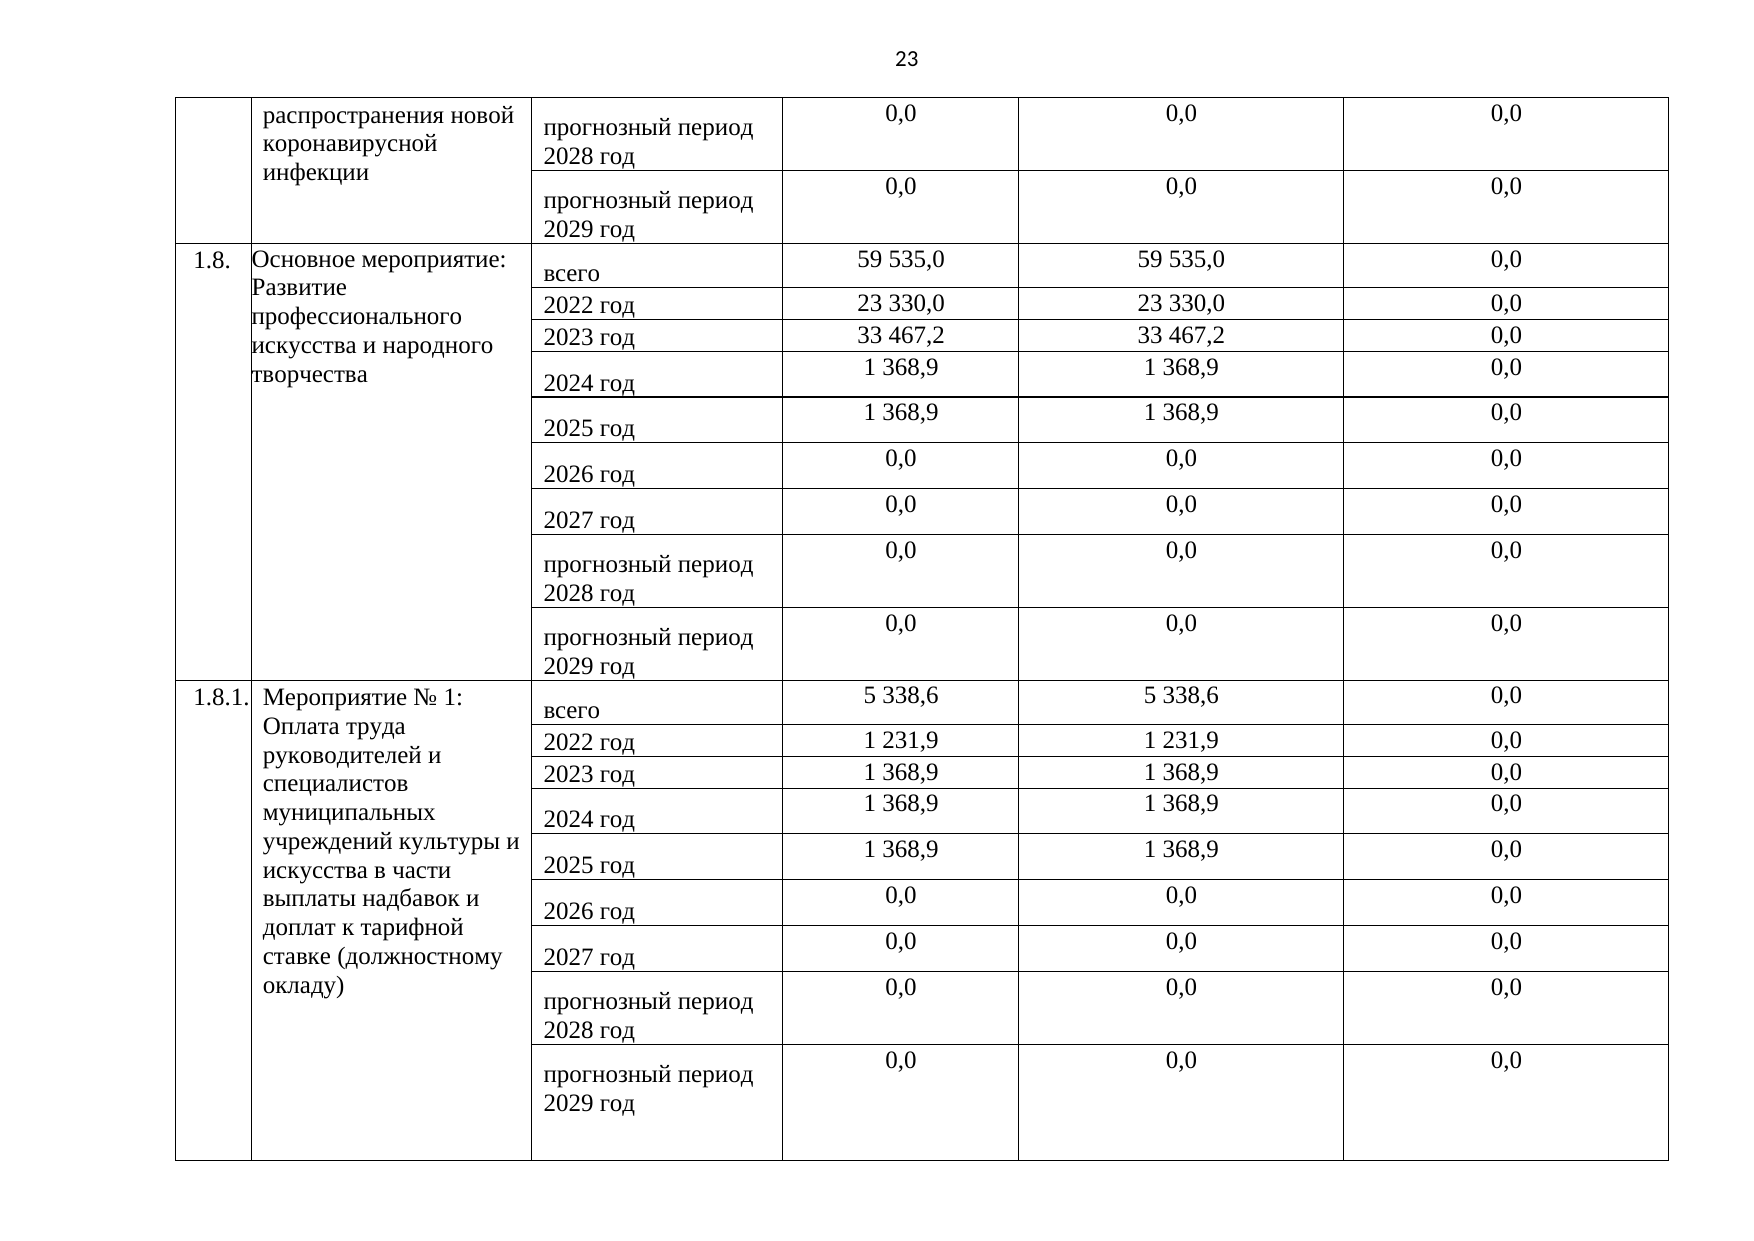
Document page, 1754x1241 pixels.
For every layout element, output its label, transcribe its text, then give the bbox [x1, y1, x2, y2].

table_cell 0,0 [783, 443, 1018, 488]
table_cell 23 330,0 [783, 288, 1018, 319]
table_cell 1 368,9 [783, 757, 1018, 787]
table_cell 2027 год [532, 489, 782, 534]
table_cell 0,0 [1344, 926, 1668, 971]
table_cell 59 535,0 [1019, 244, 1343, 287]
table_cell 0,0 [783, 171, 1018, 243]
table_cell 2024 год [532, 352, 782, 396]
table_cell 0,0 [1344, 834, 1668, 879]
table_cell 1 368,9 [1019, 757, 1343, 787]
table_cell прогнозный период 2028 год [532, 535, 782, 607]
table_cell 0,0 [1019, 1045, 1343, 1159]
table_cell 1 368,9 [1019, 352, 1343, 396]
table_cell 0,0 [1019, 489, 1343, 534]
table_cell 1 368,9 [783, 789, 1018, 833]
table_cell 0,0 [1019, 443, 1343, 488]
table_cell всего [532, 244, 782, 287]
table_cell 0,0 [1019, 972, 1343, 1044]
table_cell 1 231,9 [783, 725, 1018, 756]
table_cell 2026 год [532, 880, 782, 925]
table_cell 0,0 [1344, 608, 1668, 679]
table_cell Основное мероприятие: Развитие профессионального искусства и народного творчества [252, 244, 531, 679]
table_cell 0,0 [1344, 244, 1668, 287]
table_cell прогнозный период 2029 год [532, 171, 782, 243]
table_cell 0,0 [1344, 725, 1668, 756]
table_cell 0,0 [1019, 98, 1343, 170]
table_cell 33 467,2 [1019, 320, 1343, 351]
table_cell 0,0 [1344, 880, 1668, 925]
table_cell 2027 год [532, 926, 782, 971]
table_cell 1.8. [176, 244, 251, 679]
table_cell 1 368,9 [783, 352, 1018, 396]
table_cell Мероприятие № 1: Оплата труда руководителей и специалистов муниципальных учреждений культуры и искусства в части выплаты надбавок и доплат к тарифной ставке (должностному окладу) [252, 681, 531, 1159]
table_cell 59 535,0 [783, 244, 1018, 287]
table_cell 0,0 [1344, 757, 1668, 787]
table_cell 0,0 [783, 489, 1018, 534]
table_cell 33 467,2 [783, 320, 1018, 351]
table_cell прогнозный период 2029 год [532, 608, 782, 679]
table_cell 0,0 [1344, 681, 1668, 724]
table_cell 0,0 [1019, 535, 1343, 607]
table_cell 0,0 [1344, 489, 1668, 534]
table_cell 2023 год [532, 757, 782, 787]
table_cell 2022 год [532, 725, 782, 756]
table_cell 1 368,9 [783, 398, 1018, 442]
table_cell 0,0 [783, 608, 1018, 679]
table_cell 0,0 [1019, 171, 1343, 243]
table_cell 0,0 [1019, 880, 1343, 925]
table_cell всего [532, 681, 782, 724]
table_cell прогнозный период 2028 год [532, 972, 782, 1044]
table_cell 0,0 [783, 880, 1018, 925]
table_cell 1 368,9 [783, 834, 1018, 879]
table_cell 0,0 [783, 535, 1018, 607]
table_cell 0,0 [783, 926, 1018, 971]
table_cell 0,0 [1344, 443, 1668, 488]
table_cell прогнозный период 2029 год [532, 1045, 782, 1159]
table_cell 2024 год [532, 789, 782, 833]
table_cell 0,0 [783, 98, 1018, 170]
table_cell 0,0 [783, 1045, 1018, 1159]
table_cell 5 338,6 [1019, 681, 1343, 724]
table_cell 0,0 [1344, 789, 1668, 833]
table_cell 2026 год [532, 443, 782, 488]
table_cell прогнозный период 2028 год [532, 98, 782, 170]
table_cell 2025 год [532, 834, 782, 879]
table_cell 1 368,9 [1019, 834, 1343, 879]
table_cell 1 368,9 [1019, 789, 1343, 833]
table_cell 1 231,9 [1019, 725, 1343, 756]
table_cell 0,0 [1344, 288, 1668, 319]
table_cell 2022 год [532, 288, 782, 319]
table_cell 0,0 [1344, 398, 1668, 442]
table_cell 5 338,6 [783, 681, 1018, 724]
table_cell 0,0 [1344, 1045, 1668, 1159]
table_cell 23 330,0 [1019, 288, 1343, 319]
table_cell 2023 год [532, 320, 782, 351]
table_cell 0,0 [1344, 535, 1668, 607]
table_cell 0,0 [1344, 972, 1668, 1044]
table_cell 1 368,9 [1019, 398, 1343, 442]
table_cell 0,0 [783, 972, 1018, 1044]
table_cell 1.8.1. [176, 681, 251, 1159]
table_cell 0,0 [1344, 320, 1668, 351]
table_cell 0,0 [1344, 352, 1668, 396]
table_cell 0,0 [1019, 926, 1343, 971]
table_cell 0,0 [1344, 98, 1668, 170]
table_cell 2025 год [532, 398, 782, 442]
table_cell 0,0 [1019, 608, 1343, 679]
table_cell 0,0 [1344, 171, 1668, 243]
